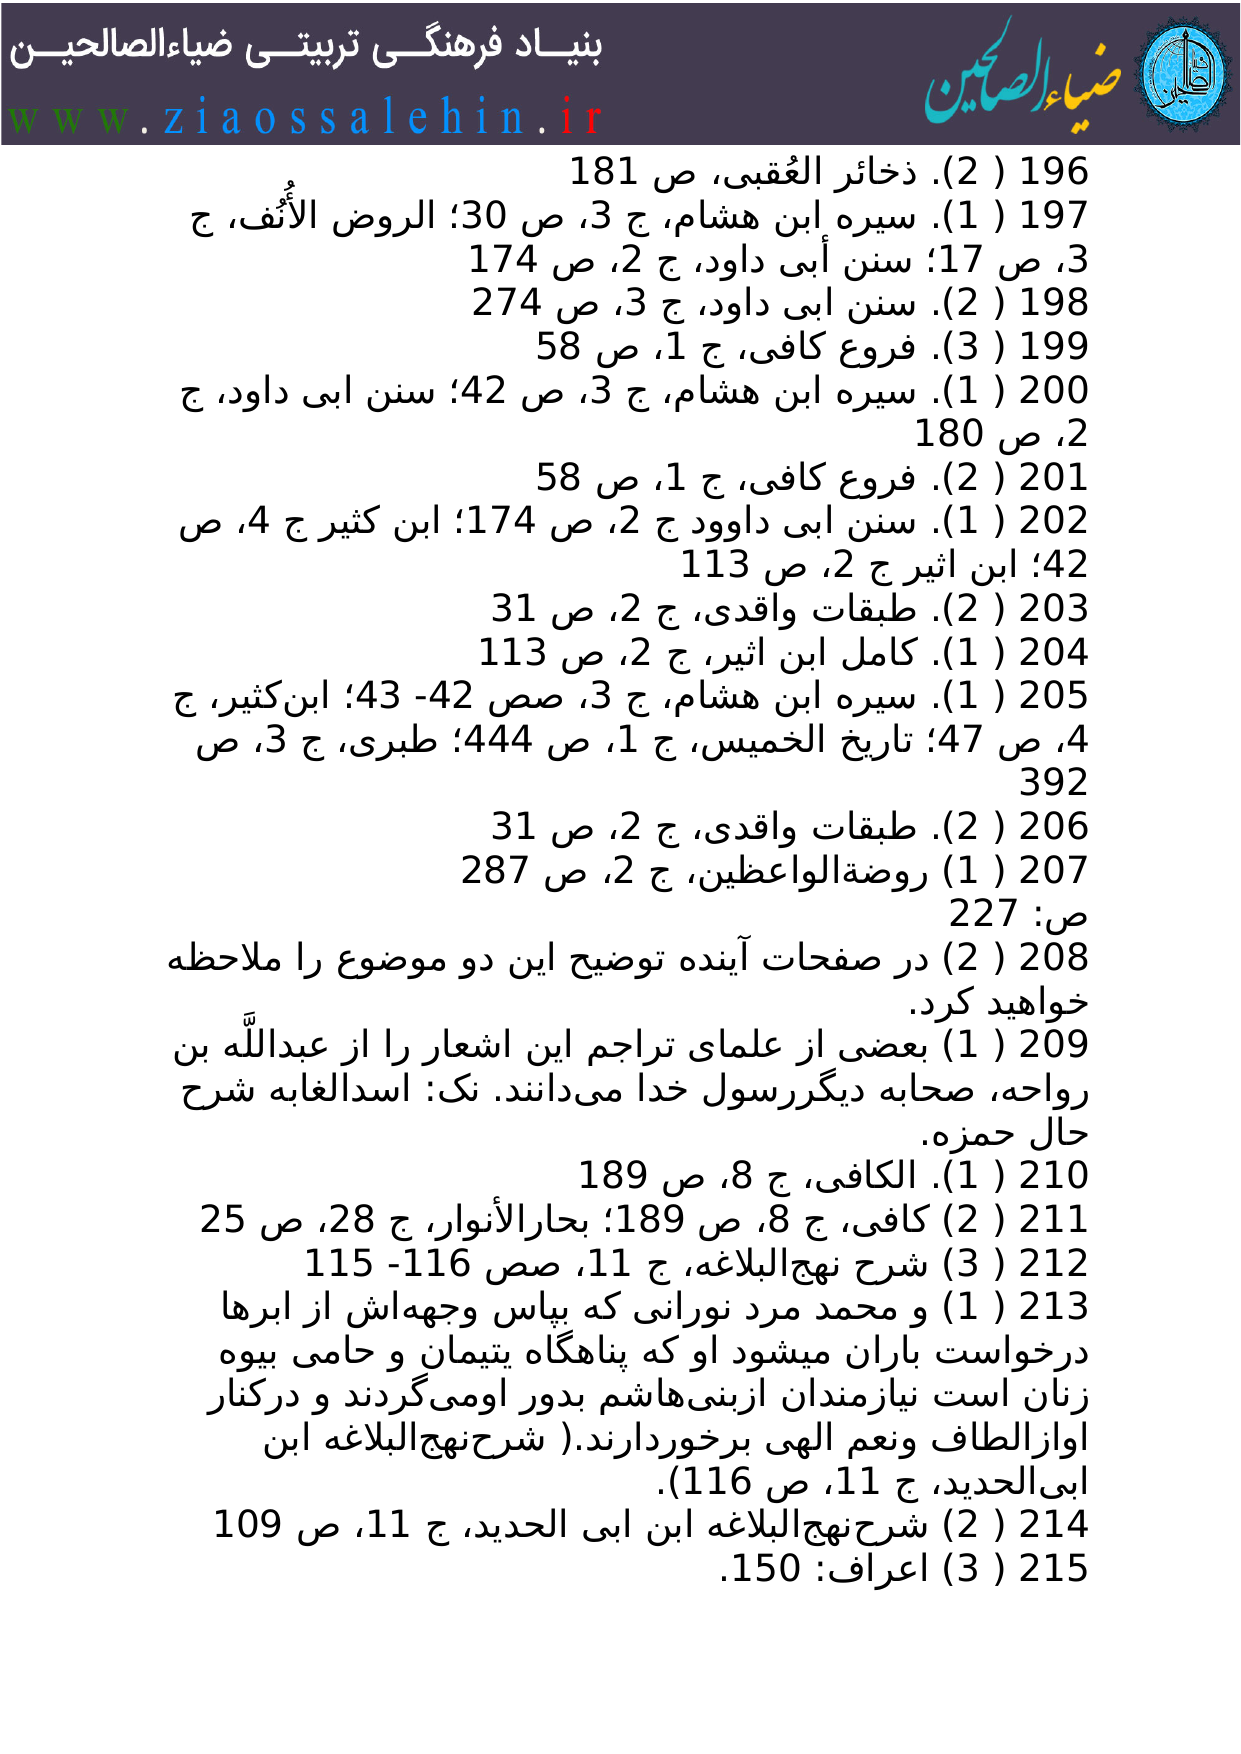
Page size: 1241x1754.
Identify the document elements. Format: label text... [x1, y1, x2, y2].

picture [1, 3, 1241, 145]
